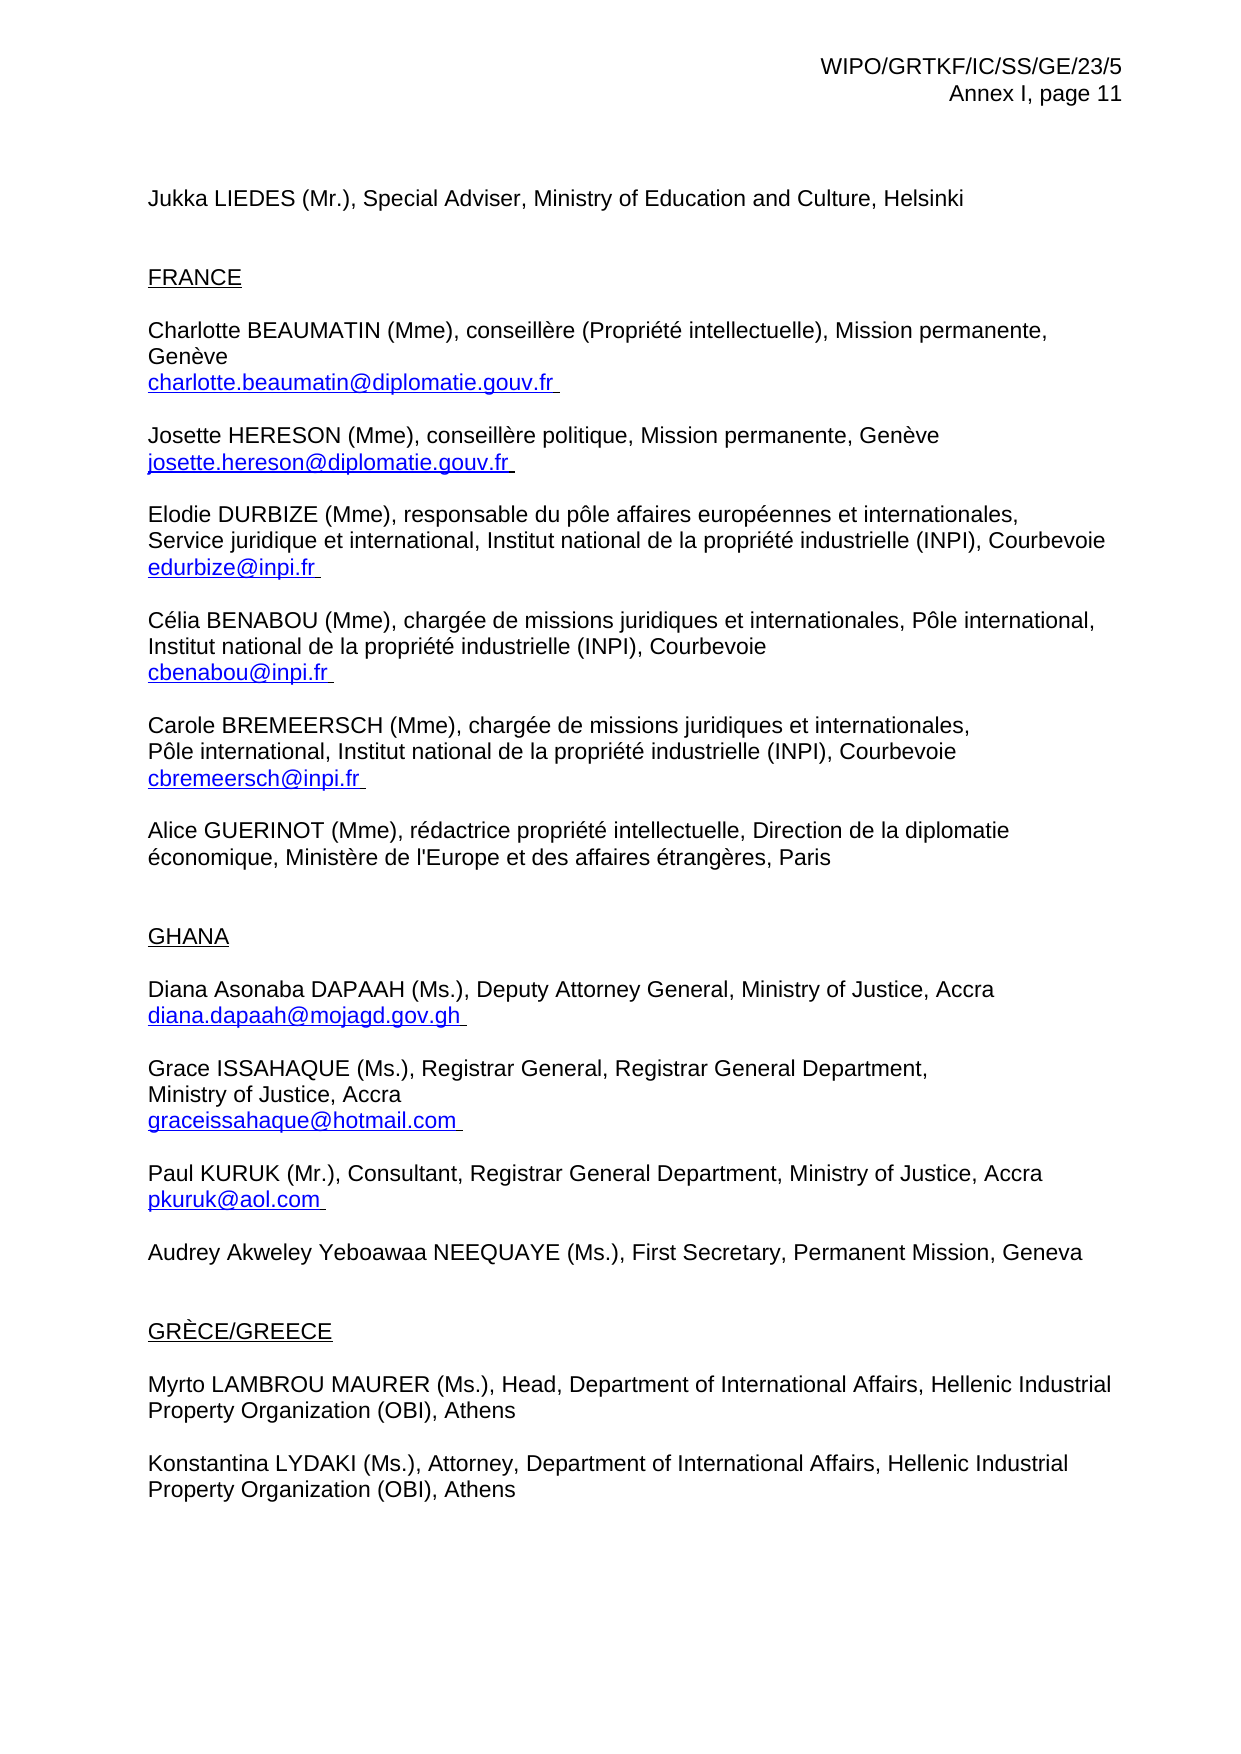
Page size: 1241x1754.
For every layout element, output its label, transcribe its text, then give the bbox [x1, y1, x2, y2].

text edurbize@inpi.fr [148, 554, 1122, 580]
text diana.dapaah@mojagd.gov.gh [148, 1002, 1122, 1028]
text FRANCE [148, 264, 1122, 290]
text Konstantina LYDAKI (Ms.), Attorney, Department of International Affairs, Hellenic Industrial Property Organization (OBI), Athens [148, 1450, 1122, 1503]
text Audrey Akweley Yeboawaa NEEQUAYE (Ms.), First Secretary, Permanent Mission, Geneva [148, 1239, 1122, 1265]
text Jukka LIEDES (Mr.), Special Adviser, Ministry of Education and Culture, Helsinki [148, 185, 1122, 211]
text pkuruk@aol.com [148, 1186, 1122, 1213]
text charlotte.beaumatin@diplomatie.gouv.fr [148, 369, 1122, 396]
text Carole BREMEERSCH (Mme), chargée de missions juridiques et internationales, Pôle international, Institut national de la propriété industrielle (INPI), Courbevoie [148, 712, 1122, 765]
text Diana Asonaba DAPAAH (Ms.), Deputy Attorney General, Ministry of Justice, Accra [148, 976, 1122, 1002]
text Elodie DURBIZE (Mme), responsable du pôle affaires européennes et internationales, Service juridique et international, Institut national de la propriété industrielle (INPI), Courbevoie [148, 501, 1122, 554]
text GRÈCE/GREECE [148, 1318, 1122, 1344]
text Josette HERESON (Mme), conseillère politique, Mission permanente, Genève [148, 422, 1122, 448]
text Charlotte BEAUMATIN (Mme), conseillère (Propriété intellectuelle), Mission permanente, Genève [148, 317, 1122, 369]
text Célia BENABOU (Mme), chargée de missions juridiques et internationales, Pôle international, Institut national de la propriété industrielle (INPI), Courbevoie [148, 607, 1122, 659]
text cbenabou@inpi.fr [148, 659, 1122, 686]
text GHANA [148, 923, 1122, 949]
text Grace ISSAHAQUE (Ms.), Registrar General, Registrar General Department, Ministry of Justice, Accra [148, 1054, 1122, 1107]
text Paul KURUK (Mr.), Consultant, Registrar General Department, Ministry of Justice, Accra [148, 1160, 1122, 1186]
text josette.hereson@diplomatie.gouv.fr [148, 448, 1122, 475]
text Myrto LAMBROU MAURER (Ms.), Head, Department of International Affairs, Hellenic Industrial Property Organization (OBI), Athens [148, 1371, 1122, 1423]
text cbremeersch@inpi.fr [148, 765, 1122, 791]
text graceissahaque@hotmail.com [148, 1107, 1122, 1134]
text Alice GUERINOT (Mme), rédactrice propriété intellectuelle, Direction de la diplomatie économique, Ministère de l'Europe et des affaires étrangères, Paris [148, 817, 1122, 870]
